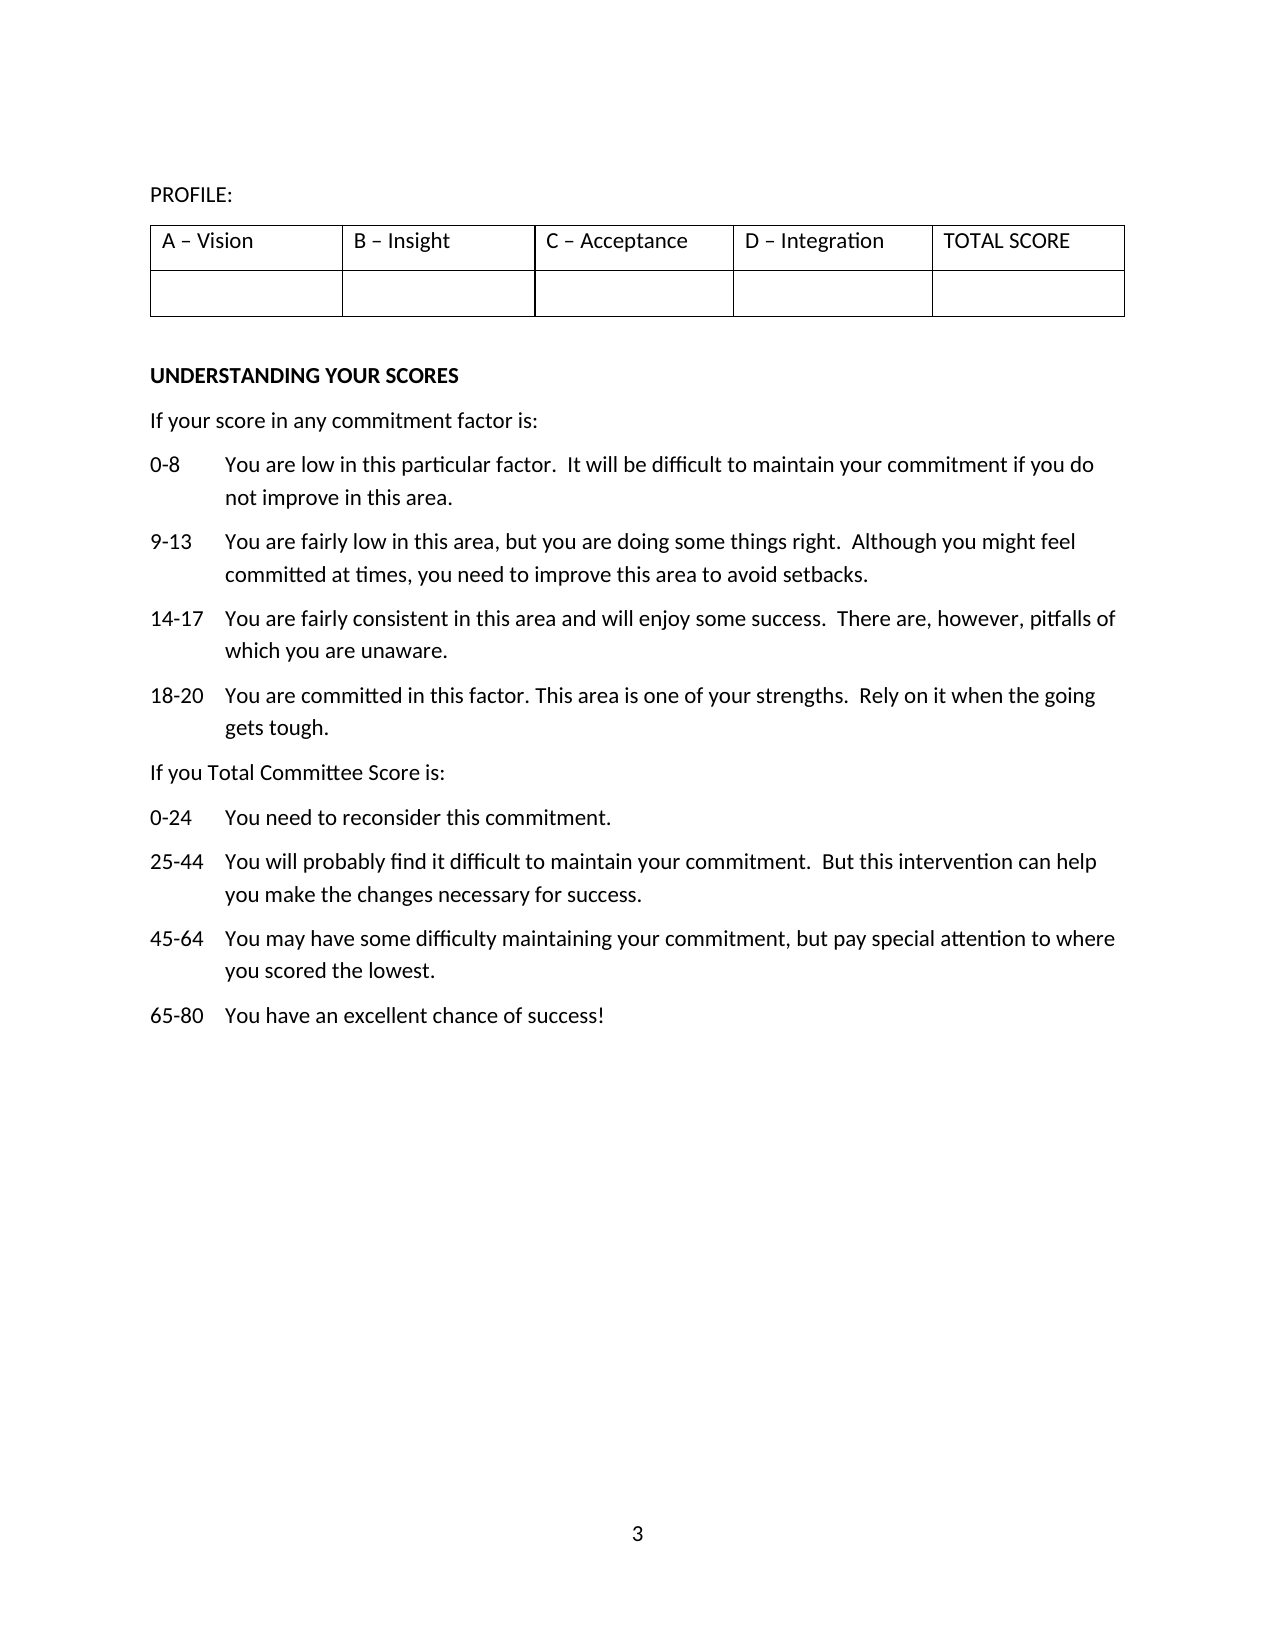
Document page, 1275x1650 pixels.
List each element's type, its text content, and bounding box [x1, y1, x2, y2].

text 14-17 You are fairly consistent in this area and will enjoy some success. There are, however, pitfalls of which you are unaware. [150, 604, 1125, 664]
text 25-44 You will probably find it difficult to maintain your commitment. But this intervention can help you make the changes necessary for success. [150, 847, 1125, 908]
table_cell [536, 271, 733, 316]
table_cell [734, 271, 932, 316]
text 0-24 You need to reconsider this commitment. [150, 803, 1125, 831]
table_cell [343, 271, 534, 316]
text 9-13 You are fairly low in this area, but you are doing some things right. Although you might feel committed at times, you need to improve this area to avoid setbacks. [150, 527, 1125, 588]
table_header TOTAL SCORE [933, 226, 1124, 270]
table_cell [151, 271, 342, 316]
text 0-8 You are low in this particular factor. It will be difficult to maintain your commitment if you do not improve in this area. [150, 451, 1125, 511]
table_header A – Vision [151, 226, 342, 270]
text 18-20 You are committed in this factor. This area is one of your strengths. Rely on it when the going gets tough. [150, 681, 1125, 741]
text PROFILE: [150, 180, 1125, 208]
text If your score in any commitment factor is: [150, 406, 1125, 434]
text UNDERSTANDING YOUR SCORES [150, 361, 1125, 389]
text If you Total Committee Score is: [150, 758, 1125, 786]
table_header D – Integration [734, 226, 932, 270]
text 65-80 You have an excellent chance of success! [150, 1001, 1125, 1029]
table_cell [933, 271, 1124, 316]
text 45-64 You may have some difficulty maintaining your commitment, but pay special attention to where you scored the lowest. [150, 924, 1125, 984]
table_header B – Insight [343, 226, 534, 270]
table_header C – Acceptance [536, 226, 733, 270]
